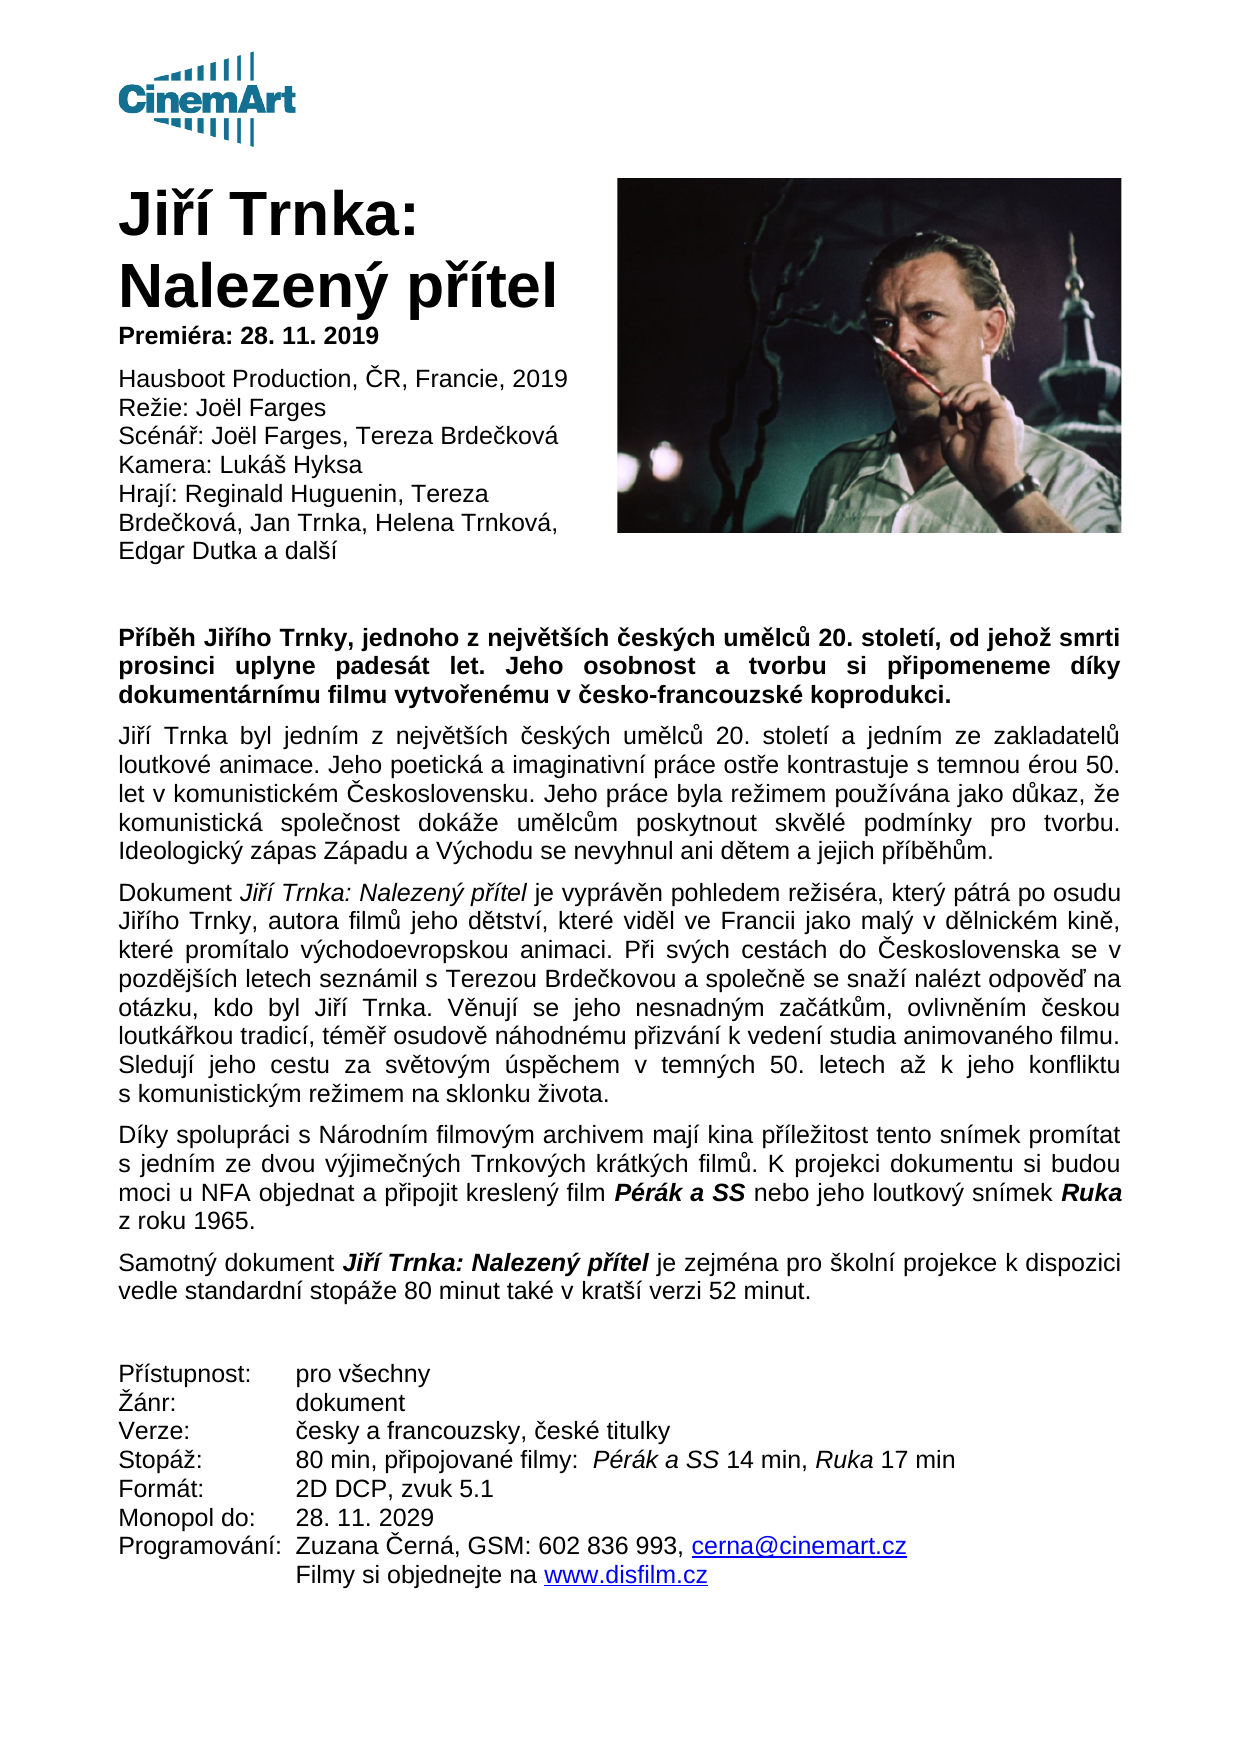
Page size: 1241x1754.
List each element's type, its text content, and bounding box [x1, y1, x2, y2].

text Monopol do: 28. 11. 2029 [118, 1503, 1122, 1531]
text Hrají: Reginald Huguenin, Tereza Brdečková, Jan Trnka, Helena Trnková, Edgar Dutka a další [118, 479, 1122, 565]
text Stopáž: 80 min, připojované filmy: Pérák a SS 14 min, Ruka 17 min [118, 1445, 1122, 1474]
text Žánr: dokument [118, 1388, 1122, 1416]
text Filmy si objednejte na www.disfilm.cz [118, 1560, 1122, 1589]
text Díky spolupráci s Národním filmovým archivem mají kina příležitost tento snímek promítat s jedním ze dvou výjimečných Trnkových krátkých filmů. K projekci dokumentu si budou moci u NFA objednat a připojit kreslený film Pérák a SS nebo jeho loutkový snímek Ruka z roku 1965. [118, 1120, 1122, 1235]
text Scénář: Joël Farges, Tereza Brdečková [118, 421, 617, 450]
text Kamera: Lukáš Hyksa [118, 450, 617, 479]
text Formát: 2D DCP, zvuk 5.1 [118, 1474, 1122, 1503]
picture [118, 51, 296, 147]
text Verze: česky a francouzsky, české titulky [118, 1416, 1122, 1445]
text Přístupnost: pro všechny [118, 1359, 1122, 1388]
text Dokument Jiří Trnka: Nalezený přítel je vyprávěn pohledem režiséra, který pátrá po osudu Jiřího Trnky, autora filmů jeho dětství, které viděl ve Francii jako malý v dělnickém kině, které promítalo východoevropskou animaci. Při svých cestách do Československa se v pozdějších letech seznámil s Terezou Brdečkovou a společně se snaží nalézt odpověď na otázku, kdo byl Jiří Trnka. Věnují se jeho nesnadným začátkům, ovlivněním českou loutkářkou tradicí, téměř osudově náhodnému přizvání k vedení studia animovaného filmu. Sledují jeho cestu za světovým úspěchem v temných 50. letech až k jeho konfliktu s komunistickým režimem na sklonku života. [118, 878, 1122, 1108]
text Jiří Trnka: Nalezený přítel [118, 177, 1122, 321]
text Samotný dokument Jiří Trnka: Nalezený přítel je zejména pro školní projekce k dispozici vedle standardní stopáže 80 minut také v kratší verzi 52 minut. [118, 1248, 1122, 1305]
picture [617, 178, 1122, 533]
text Příběh Jiřího Trnky, jednoho z největších českých umělců 20. století, od jehož smrti prosinci uplyne padesát let. Jeho osobnost a tvorbu si připomeneme díky dokumentárnímu filmu vytvořenému v česko-francouzské koprodukci. [118, 623, 1122, 709]
text Režie: Joël Farges [118, 393, 617, 421]
text Programování: Zuzana Černá, GSM: 602 836 993, cerna@cinemart.cz [118, 1531, 1122, 1560]
text Premiéra: 28. 11. 2019 [118, 321, 617, 349]
text Jiří Trnka byl jedním z největších českých umělců 20. století a jedním ze zakladatelů loutkové animace. Jeho poetická a imaginativní práce ostře kontrastuje s temnou érou 50. let v komunistickém Československu. Jeho práce byla režimem používána jako důkaz, že komunistická společnost dokáže umělcům poskytnout skvělé podmínky pro tvorbu. Ideologický zápas Západu a Východu se nevyhnul ani dětem a jejich příběhům. [118, 721, 1122, 865]
text Hausboot Production, ČR, Francie, 2019 [118, 364, 617, 393]
